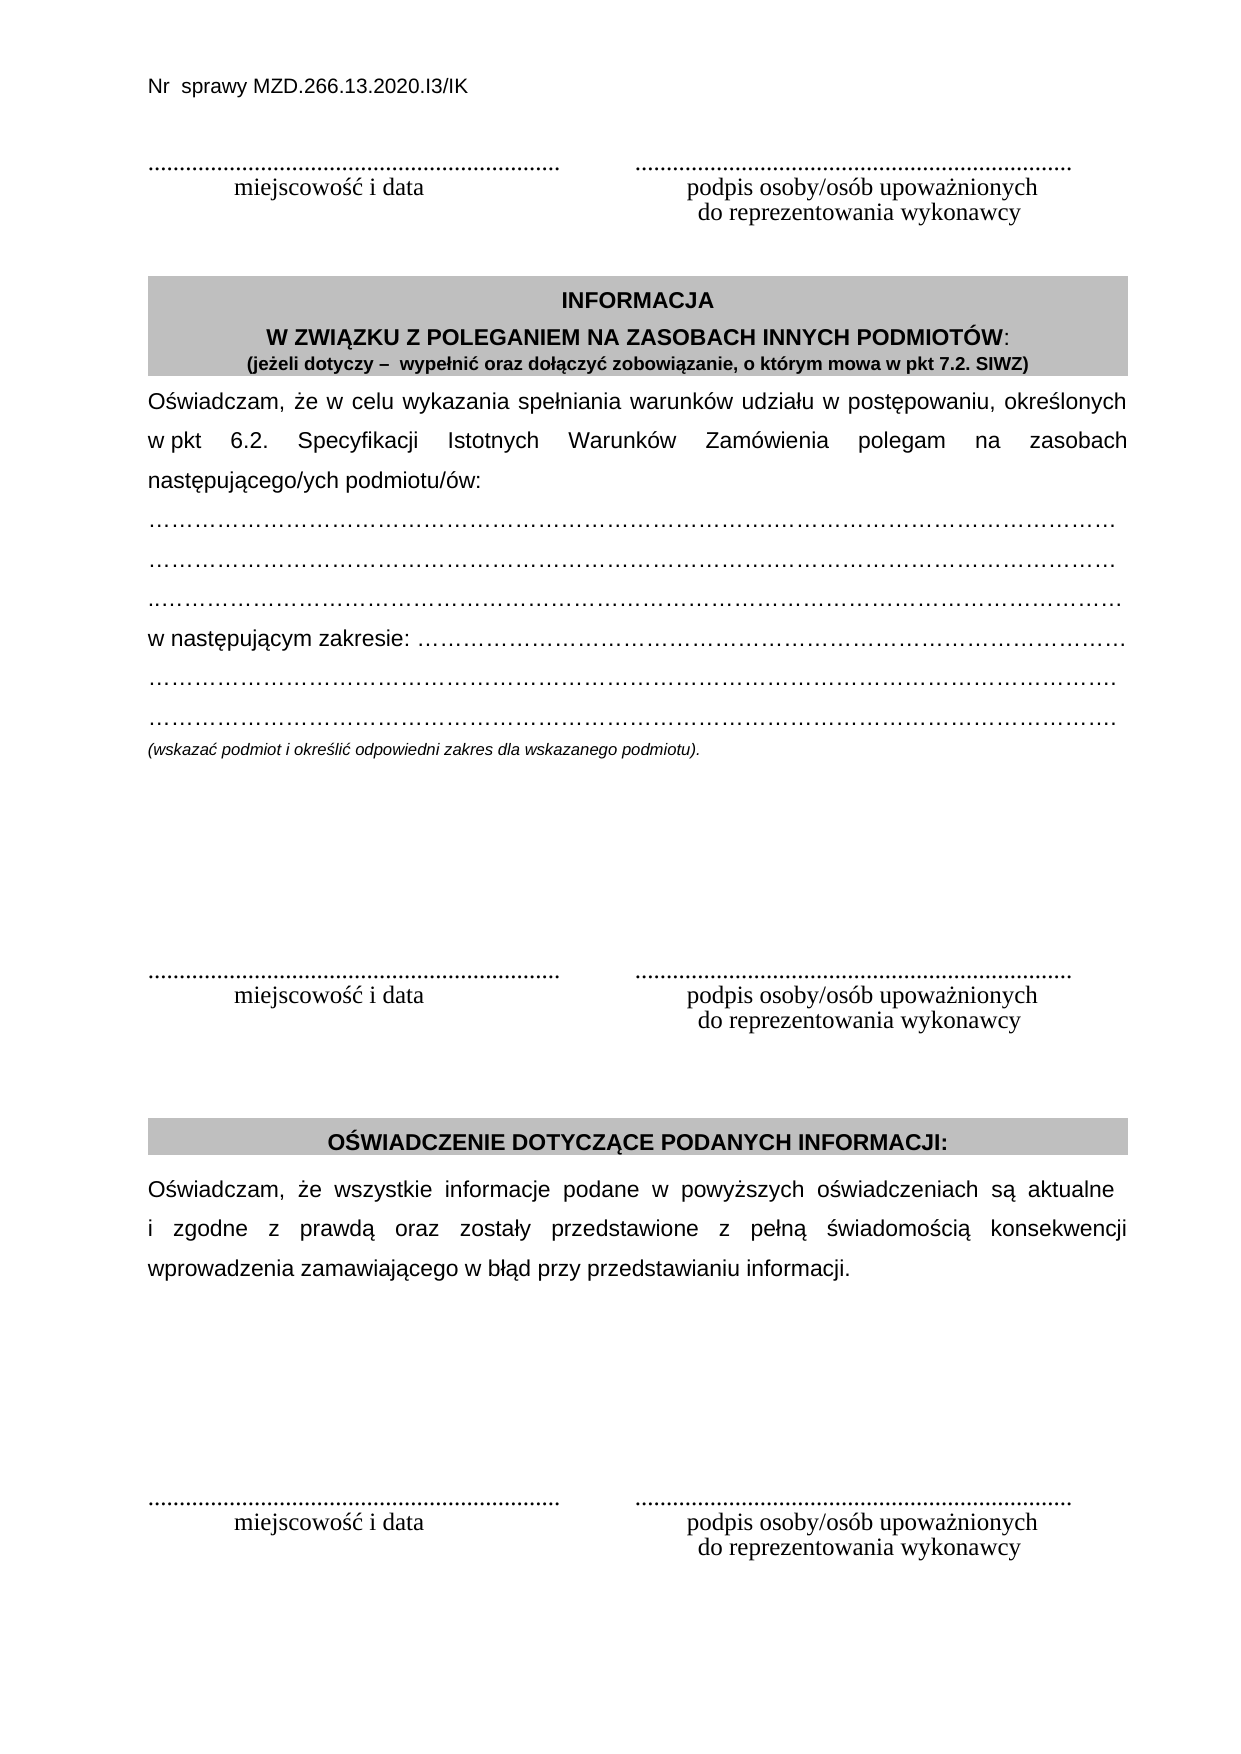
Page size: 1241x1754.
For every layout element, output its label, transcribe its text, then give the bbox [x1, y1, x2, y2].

text ………………………………………………………………………………………………………………. (wskazać podmiot i określić odpowiedni zakres dla wskazanego podmiotu). [148, 704, 1128, 759]
text miejscowość i data podpis osoby/osób upoważnionych do reprezentowania wykonawcy [148, 1511, 1128, 1561]
text Oświadczam, że w celu wykazania spełniania warunków udziału w postępowaniu, określonych w pkt 6.2. Specyfikacji Istotnych Warunków Zamówienia polegam na zasobach następującego/ych podmiotu/ów: [148, 388, 1128, 493]
text INFORMACJA [148, 276, 1128, 313]
text miejscowość i data podpis osoby/osób upoważnionych do reprezentowania wykonawcy [148, 984, 1128, 1034]
text (jeżeli dotyczy – wypełnić oraz dołączyć zobowiązanie, o którym mowa w pkt 7.2. SIWZ) [148, 351, 1128, 376]
text ……………………………………………………………………….……………………………………… [148, 546, 1128, 572]
text ………………………………………………………………………………………………………………. [148, 664, 1128, 691]
text ..……………………………………………………………………………………………………………… w następującym zakresie: ………………………………………………………………………………… [148, 585, 1128, 651]
text .................................................................. ...................................................................... [148, 151, 1128, 176]
text W ZWIĄZKU Z POLEGANIEM NA ZASOBACH INNYCH PODMIOTÓW: [148, 313, 1128, 351]
text OŚWIADCZENIE DOTYCZĄCE PODANYCH INFORMACJI: [148, 1118, 1128, 1155]
text miejscowość i data podpis osoby/osób upoważnionych do reprezentowania wykonawcy [148, 176, 1128, 226]
text Oświadczam, że wszystkie informacje podane w powyższych oświadczeniach są aktualne i zgodne z prawdą oraz zostały przedstawione z pełną świadomością konsekwencji wprowadzenia zamawiającego w błąd przy przedstawianiu informacji. [148, 1176, 1128, 1281]
text .................................................................. ...................................................................... [148, 1486, 1128, 1511]
text ……………………………………………………………………….……………………………………… [148, 506, 1128, 533]
text .................................................................. ...................................................................... [148, 959, 1128, 984]
